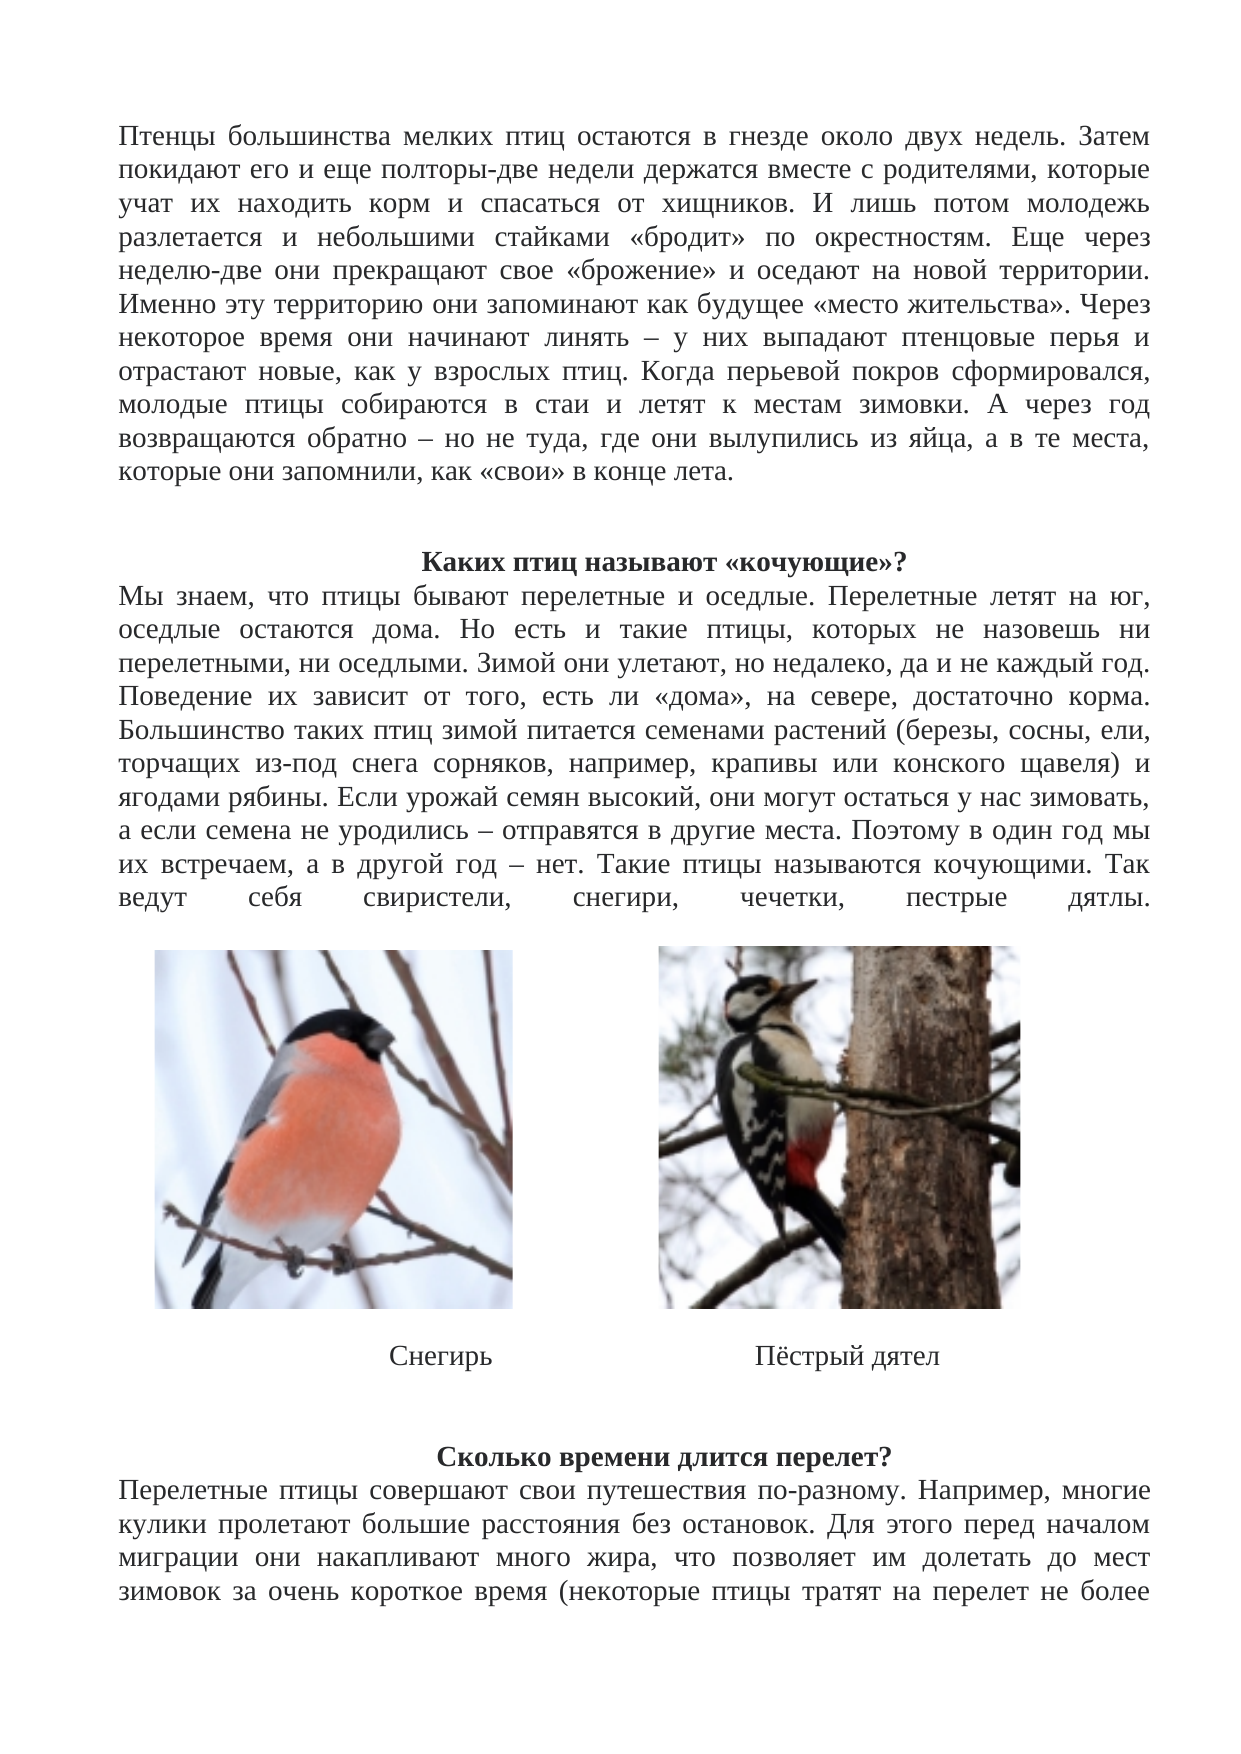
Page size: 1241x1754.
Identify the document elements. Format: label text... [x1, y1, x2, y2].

text Снегирь Пёстрый дятел Сколько времени длится перелет? [177, 1338, 1152, 1472]
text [118, 1472, 1152, 1606]
picture [658, 946, 1021, 1309]
text Птенцы большинства мелких птиц остаются в гнезде около двух недель. Затем покидают его и еще полторы-две недели держатся вместе с родителями, которые учат их находить корм и спасаться от хищников. И лишь потом молодежь разлетается и небольшими стайками «бродит» по окрестностям. Еще через неделю-две они прекращают свое «брожение» и оседают на новой территории. Именно эту территорию они запоминают как будущее «место жительства». Через некоторое время они начинают линять – у них выпадают птенцовые перья и отрастают новые, как у взрослых птиц. Когда перьевой покров сформировался, молодые птицы собираются в стаи и летят к местам зимовки. А через год возвращаются обратно – но не туда, где они вылупились из яйца, а в те места, которые они запомнили, как «свои» в конце лета. [118, 118, 1152, 487]
picture [154, 950, 513, 1309]
text Каких птиц называют «кочующие»? [177, 511, 1152, 578]
